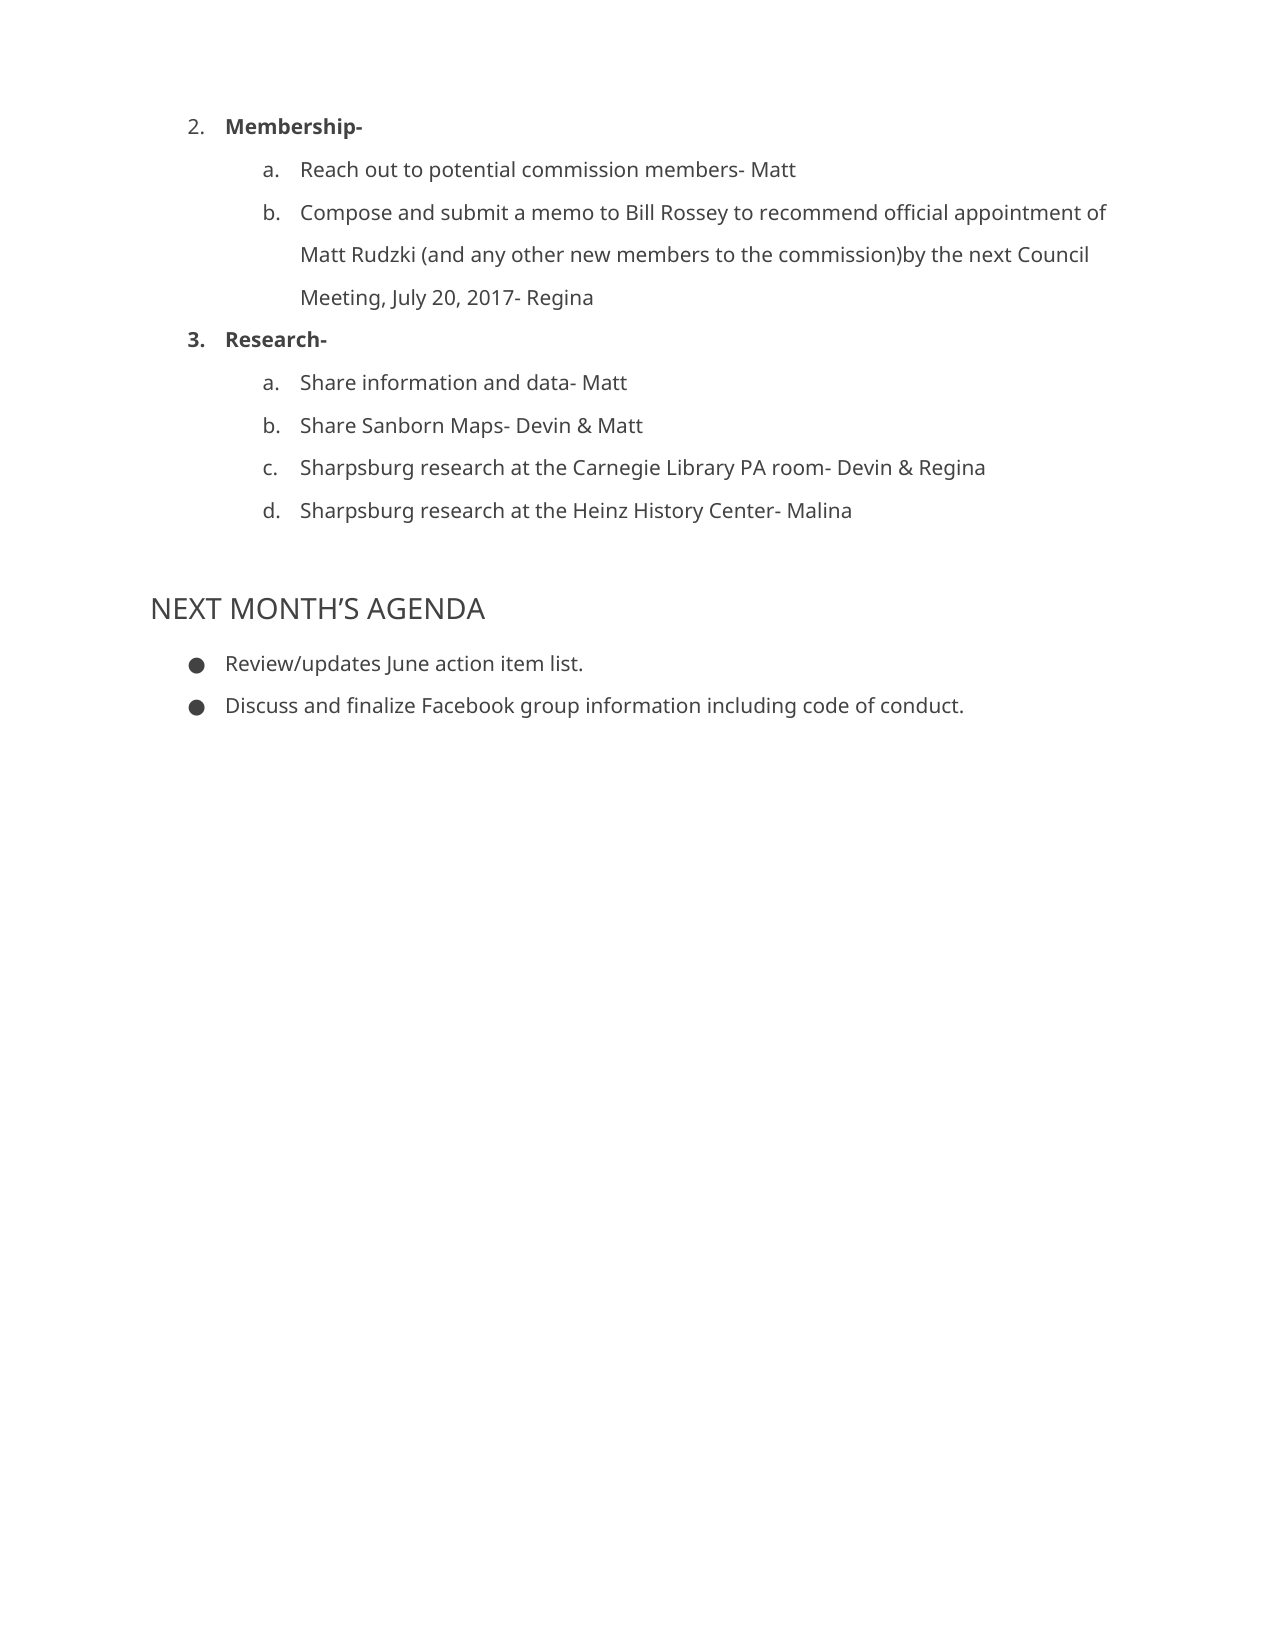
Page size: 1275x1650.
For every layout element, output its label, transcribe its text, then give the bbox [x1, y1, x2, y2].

list Compose and submit a memo to Bill Rossey to recommend official appointment of Matt Rudzki (and any other new members to the commission)by the next Council Meeting, July 20, 2017- Regina [262, 198, 1125, 311]
list Reach out to potential commission members- Matt [262, 155, 1125, 183]
list Membership- [187, 112, 1125, 141]
list Share Sanborn Maps- Devin & Matt [262, 411, 1125, 439]
subtitle NEXT MONTH’S AGENDA [150, 588, 1125, 628]
list Review/updates June action item list. [187, 649, 1125, 677]
list Research- [187, 326, 1125, 354]
list Share information and data- Matt [262, 368, 1125, 397]
list Sharpsburg research at the Heinz History Center- Malina [262, 496, 1125, 524]
list Discuss and finalize Facebook group information including code of conduct. [187, 692, 1125, 720]
list Sharpsburg research at the Carnegie Library PA room- Devin & Regina [262, 453, 1125, 482]
